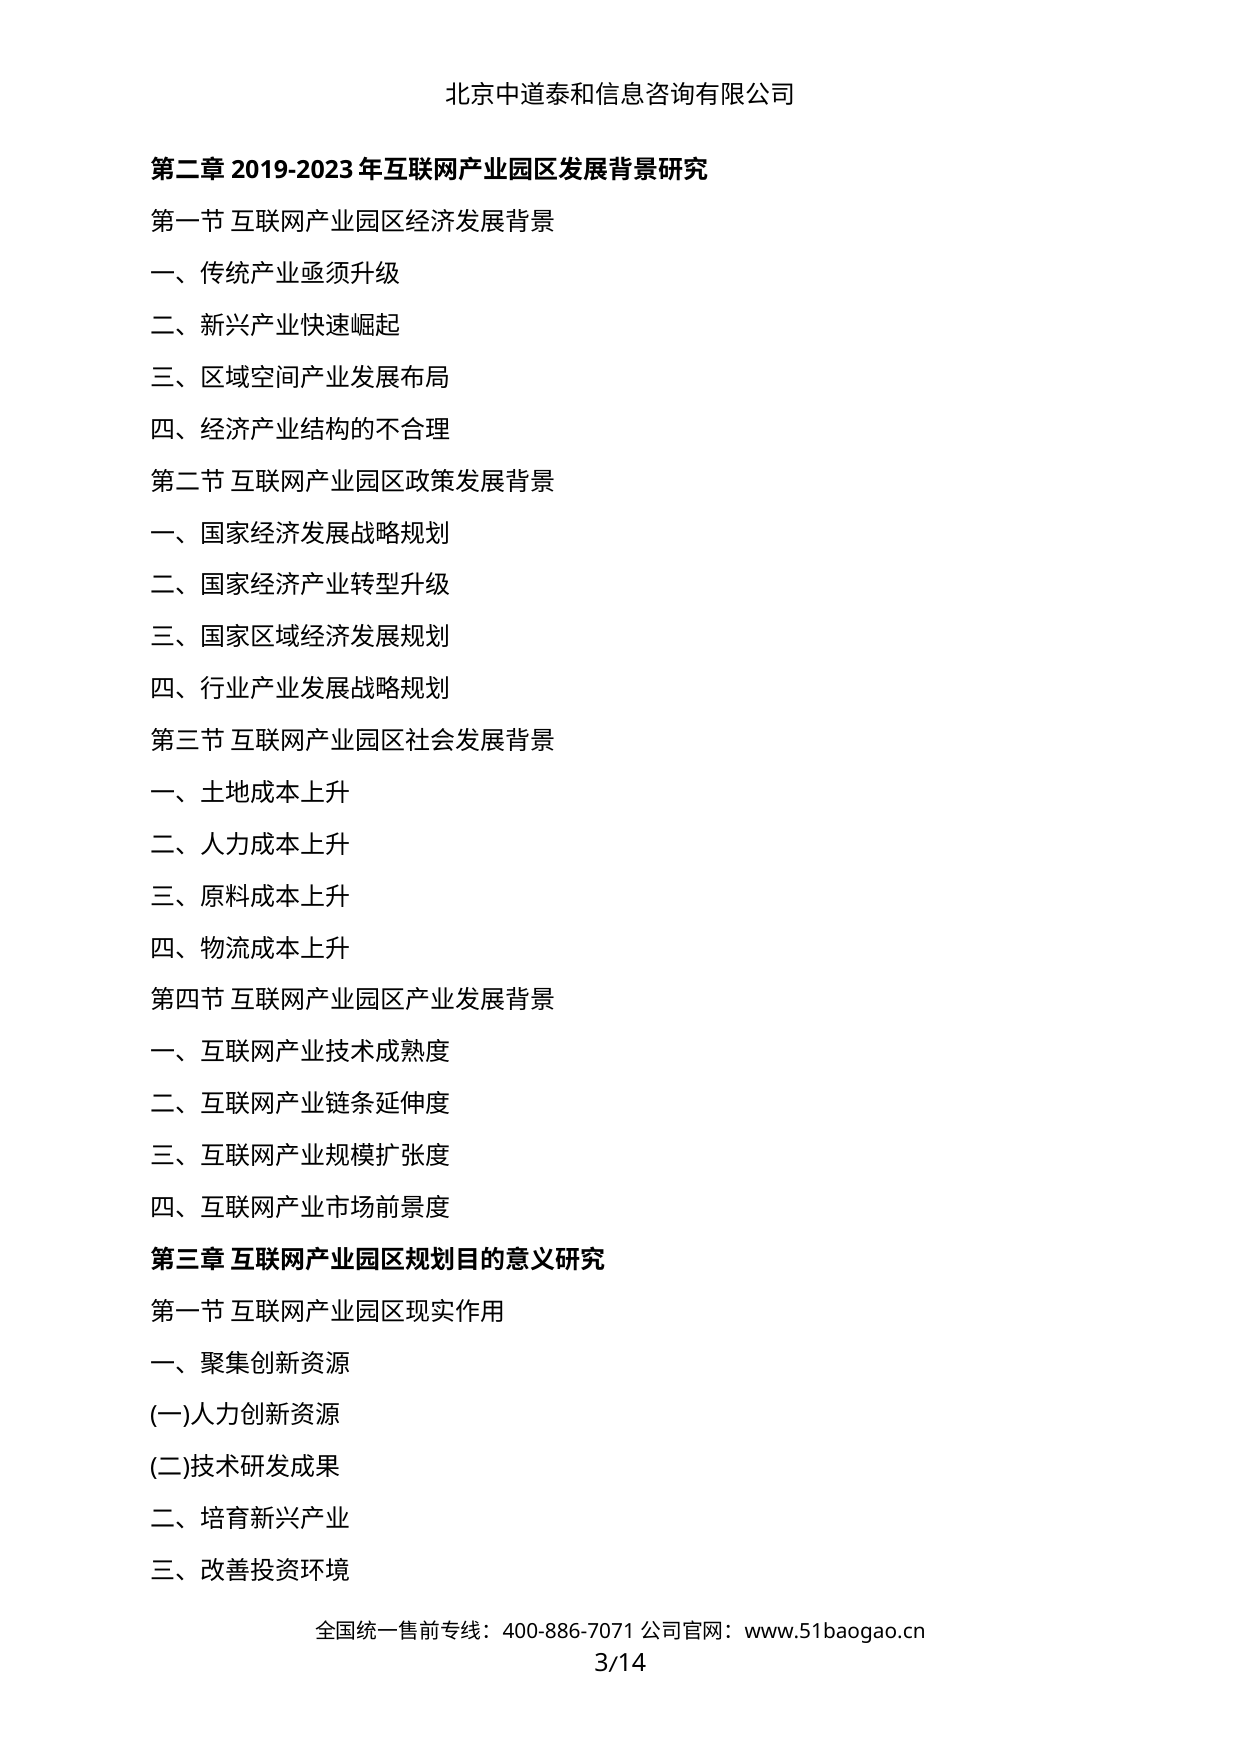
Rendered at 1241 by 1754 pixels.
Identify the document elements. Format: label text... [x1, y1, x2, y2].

text 四、经济产业结构的不合理 [150, 409, 1090, 446]
text 第二节 互联网产业园区政策发展背景 [150, 461, 1090, 497]
text (二)技术研发成果 [150, 1447, 1090, 1483]
text 第三章 互联网产业园区规划目的意义研究 [150, 1239, 1090, 1276]
text 第三节 互联网产业园区社会发展背景 [150, 721, 1090, 757]
text 第四节 互联网产业园区产业发展背景 [150, 980, 1090, 1016]
text 四、互联网产业市场前景度 [150, 1187, 1090, 1224]
text 一、传统产业亟须升级 [150, 254, 1090, 290]
text 二、新兴产业快速崛起 [150, 306, 1090, 342]
text 一、土地成本上升 [150, 772, 1090, 809]
text 三、原料成本上升 [150, 876, 1090, 912]
text (一)人力创新资源 [150, 1395, 1090, 1431]
text 四、物流成本上升 [150, 928, 1090, 964]
text 一、国家经济发展战略规划 [150, 513, 1090, 549]
text 三、改善投资环境 [150, 1551, 1090, 1587]
text 第二章 2019-2023年互联网产业园区发展背景研究 [150, 150, 1090, 186]
text 三、区域空间产业发展布局 [150, 357, 1090, 394]
text 二、人力成本上升 [150, 824, 1090, 861]
text 第一节 互联网产业园区现实作用 [150, 1291, 1090, 1327]
text 第一节 互联网产业园区经济发展背景 [150, 202, 1090, 238]
text 二、国家经济产业转型升级 [150, 565, 1090, 601]
text 二、培育新兴产业 [150, 1499, 1090, 1535]
text 一、互联网产业技术成熟度 [150, 1032, 1090, 1068]
text 四、行业产业发展战略规划 [150, 669, 1090, 705]
text 二、互联网产业链条延伸度 [150, 1084, 1090, 1120]
text 一、聚集创新资源 [150, 1343, 1090, 1379]
text 三、国家区域经济发展规划 [150, 617, 1090, 653]
text 三、互联网产业规模扩张度 [150, 1136, 1090, 1172]
